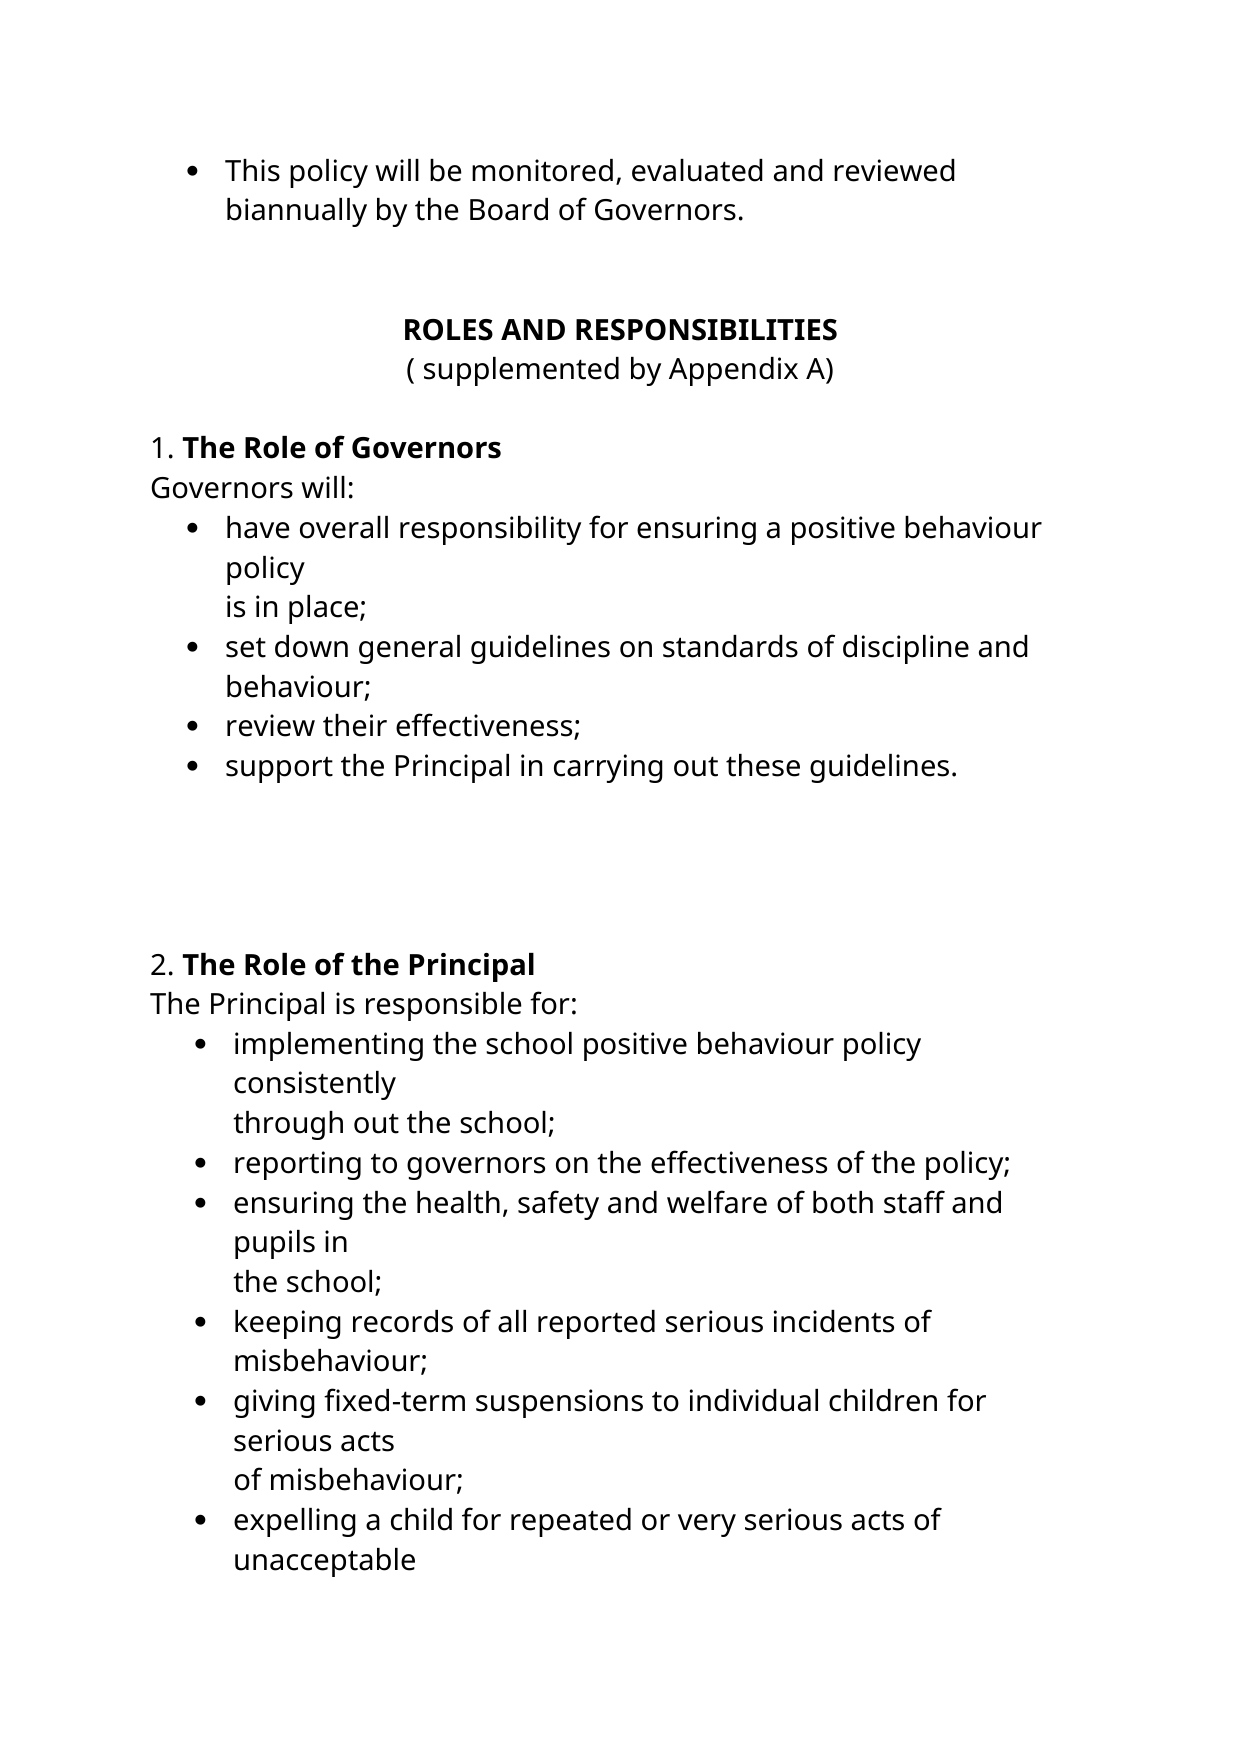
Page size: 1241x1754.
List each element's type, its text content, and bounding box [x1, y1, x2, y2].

text Governors will: [150, 467, 1090, 507]
text ROLES AND RESPONSIBILITIES [150, 309, 1090, 348]
list set down general guidelines on standards of discipline and [187, 626, 1090, 666]
list implementing the school positive behaviour policy consistently [195, 1023, 1090, 1102]
list is in place; [225, 587, 1090, 626]
text ( supplemented by Appendix A) [150, 348, 1090, 388]
list reporting to governors on the effectiveness of the policy; [195, 1142, 1090, 1182]
list behaviour; [225, 666, 1090, 706]
list have overall responsibility for ensuring a positive behaviour policy [187, 507, 1090, 587]
list giving fixed-term suspensions to individual children for serious acts [195, 1380, 1090, 1460]
text 1. The Role of Governors [150, 428, 1090, 467]
list support the Principal in carrying out these guidelines. [187, 745, 1090, 785]
list ensuring the health, safety and welfare of both staff and pupils in [195, 1182, 1090, 1261]
text of misbehaviour; [150, 1460, 1090, 1499]
list review their effectiveness; [187, 706, 1090, 745]
list expelling a child for repeated or very serious acts of unacceptable [195, 1499, 1090, 1579]
text the school; [150, 1261, 1090, 1301]
text through out the school; [150, 1102, 1090, 1142]
list keeping records of all reported serious incidents of misbehaviour; [195, 1301, 1090, 1380]
list This policy will be monitored, evaluated and reviewed biannually by the Board of Governors. [187, 150, 1090, 229]
text The Principal is responsible for: [150, 983, 1090, 1023]
text 2. The Role of the Principal [150, 944, 1090, 983]
